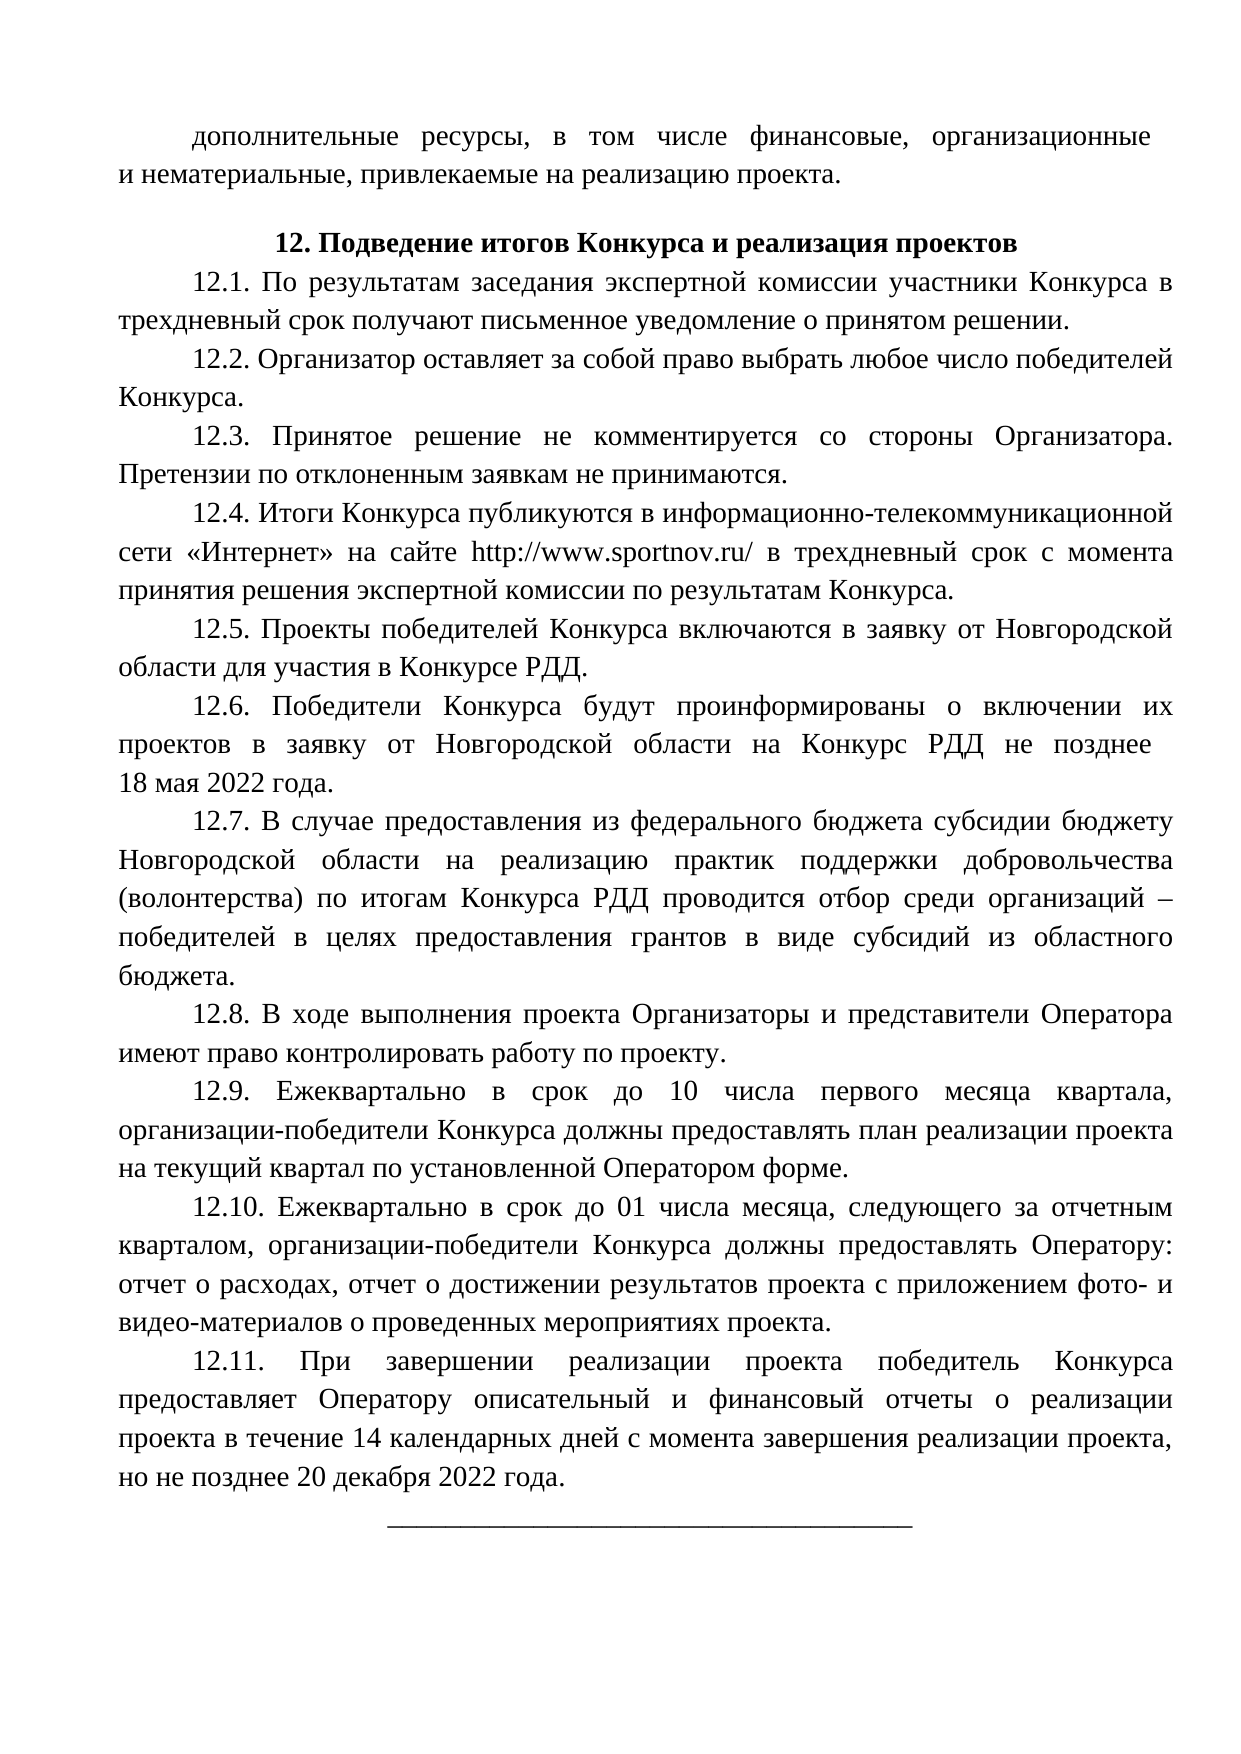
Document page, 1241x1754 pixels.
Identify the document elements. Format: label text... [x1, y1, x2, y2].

text 12.1. По результатам заседания экспертной комиссии участники Конкурса в трехдневный срок получают письменное уведомление о принятом решении. [118, 264, 1174, 336]
text 12.6. Победители Конкурса будут проинформированы о включении их проектов в заявку от Новгородской области на Конкурс РДД не позднее 18 мая 2022 года. [118, 688, 1174, 798]
text дополнительные ресурсы, в том числе финансовые, организационные и нематериальные, привлекаемые на реализацию проекта. [118, 118, 1174, 190]
text 12. Подведение итогов Конкурса и реализация проектов [118, 225, 1174, 259]
text 12.10. Ежеквартально в срок до 01 числа месяца, следующего за отчетным кварталом, организации-победители Конкурса должны предоставлять Оператору: отчет о расходах, отчет о достижении результатов проекта с приложением фото- и видео-материалов о проведенных мероприятиях проекта. [118, 1189, 1174, 1338]
text 12.9. Ежеквартально в срок до 10 числа первого месяца квартала, организации-победители Конкурса должны предоставлять план реализации проекта на текущий квартал по установленной Оператором форме. [118, 1073, 1174, 1184]
text 12.8. В ходе выполнения проекта Организаторы и представители Оператора имеют право контролировать работу по проекту. [118, 996, 1174, 1068]
text 12.4. Итоги Конкурса публикуются в информационно-телекоммуникационной сети «Интернет» на сайте http://www.sportnov.ru/ в трехдневный срок с момента принятия решения экспертной комиссии по результатам Конкурса. [118, 495, 1174, 606]
text 12.3. Принятое решение не комментируется со стороны Организатора. Претензии по отклоненным заявкам не принимаются. [118, 418, 1174, 490]
text 12.7. В случае предоставления из федерального бюджета субсидии бюджету Новгородской области на реализацию практик поддержки добровольчества (волонтерства) по итогам Конкурса РДД проводится отбор среди организаций – победителей в целях предоставления грантов в виде субсидий из областного бюджета. [118, 803, 1174, 991]
text ____________________________________ [118, 1497, 1181, 1531]
text 12.5. Проекты победителей Конкурса включаются в заявку от Новгородской области для участия в Конкурсе РДД. [118, 611, 1174, 683]
text 12.11. При завершении реализации проекта победитель Конкурса предоставляет Оператору описательный и финансовый отчеты о реализации проекта в течение 14 календарных дней с момента завершения реализации проекта, но не позднее 20 декабря 2022 года. [118, 1343, 1174, 1492]
text 12.2. Организатор оставляет за собой право выбрать любое число победителей Конкурса. [118, 341, 1174, 413]
